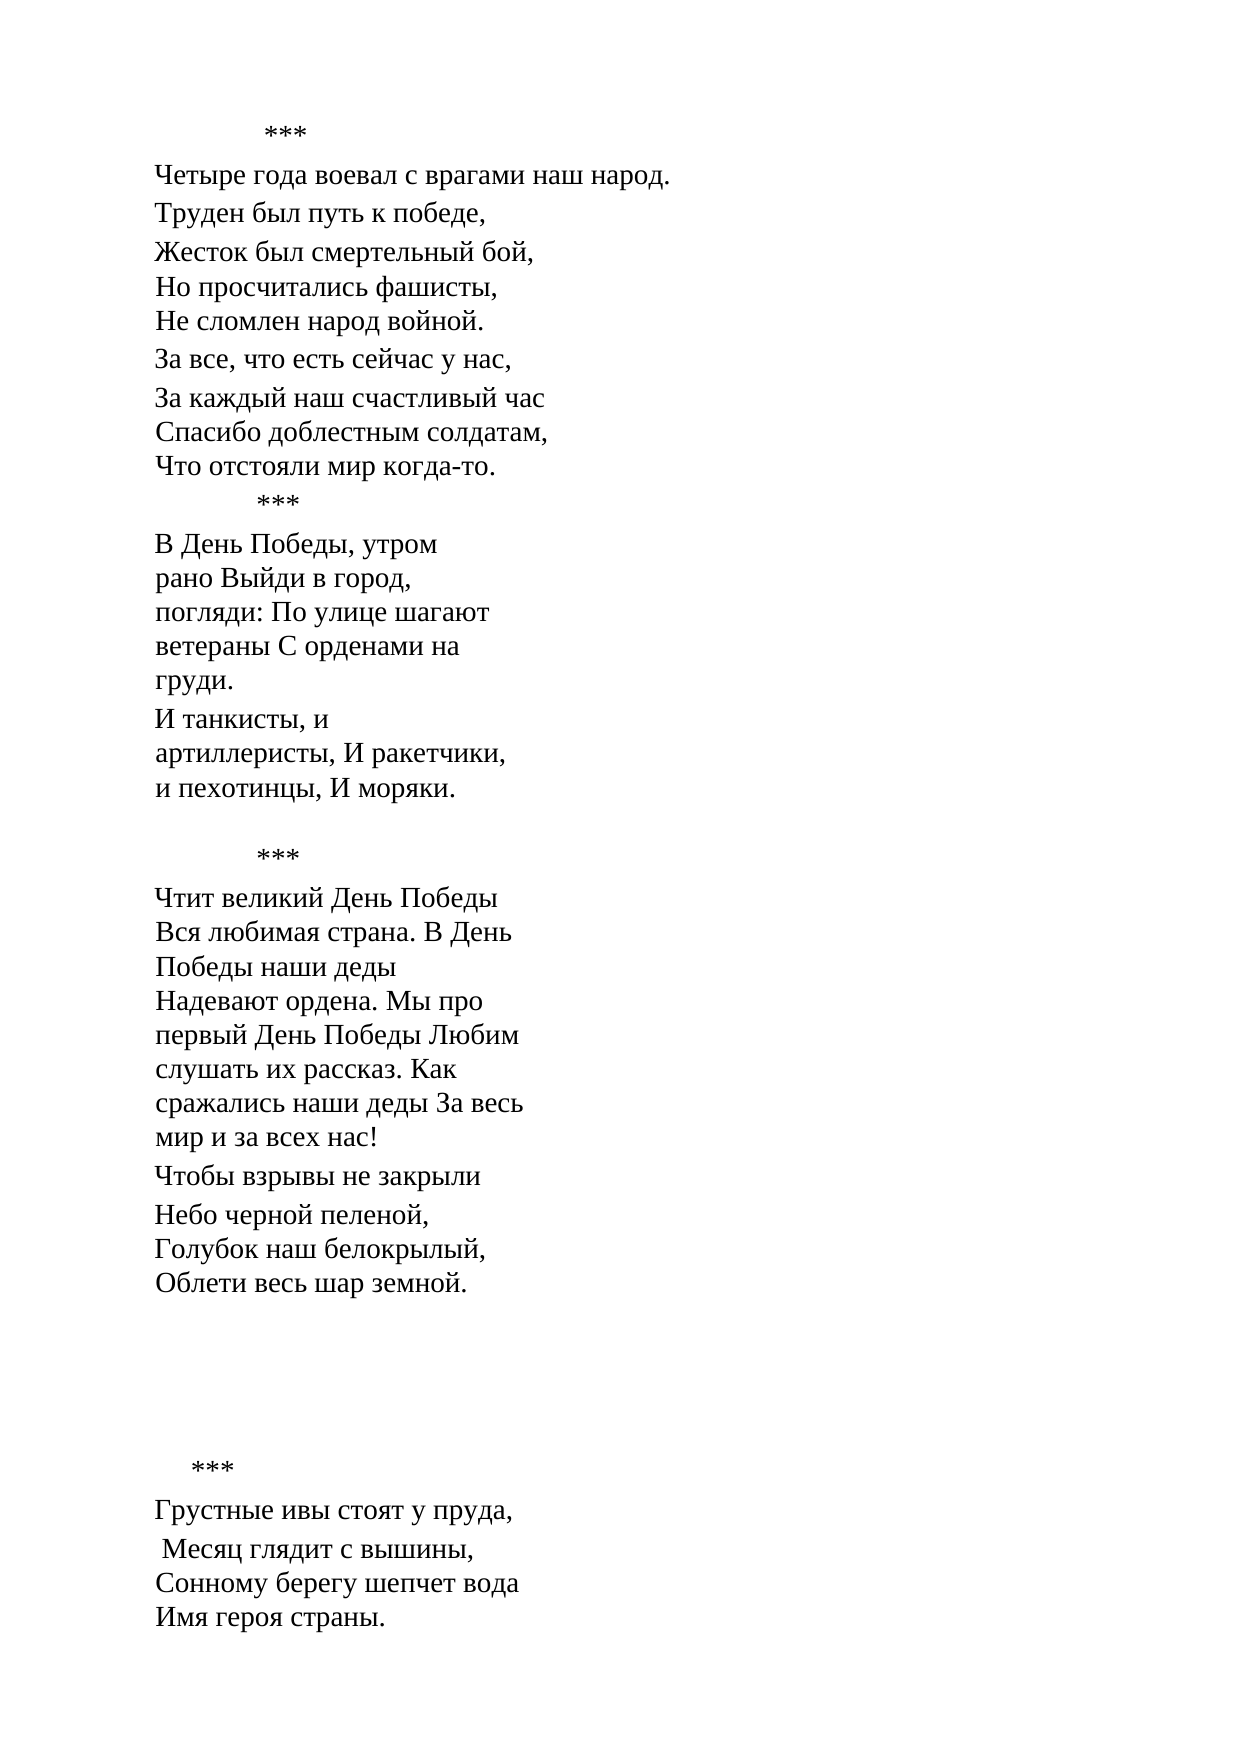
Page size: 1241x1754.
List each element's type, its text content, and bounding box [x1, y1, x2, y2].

text В День Победы, утром рано Выйди в город, погляди: По улице шагают ветераны С орденами на груди. [154, 526, 500, 696]
text За все, что есть сейчас у нас, [154, 341, 1122, 375]
text Жесток был смертельный бой, Но просчитались фашисты, Не сломлен народ войной. [154, 234, 535, 336]
text Четыре года воевал с врагами наш народ. [154, 157, 1122, 191]
text *** [154, 841, 1122, 875]
text *** [154, 118, 1122, 152]
text *** [154, 1453, 1122, 1487]
text Чтобы взрывы не закрыли [154, 1158, 1122, 1192]
text За каждый наш счастливый час Спасибо доблестным солдатам, Что отстояли мир когда-то. [154, 380, 594, 482]
text Месяц глядит с вышины, Сонному берегу шепчет вода Имя героя страны. [154, 1531, 569, 1633]
text И танкисты, и артиллеристы, И ракетчики, и пехотинцы, И моряки. [154, 701, 511, 803]
text Небо черной пеленой, [154, 1197, 1122, 1231]
text Голубок наш белокрылый, Облети весь шар земной. [154, 1231, 576, 1299]
text *** [154, 487, 1122, 521]
text Чтит великий День Победы Вся любимая страна. В День Победы наши деды Надевают ордена. Мы про первый День Победы Любим слушать их рассказ. Как сражались наши деды За весь мир и за всех нас! [154, 880, 526, 1153]
text Труден был путь к победе, [154, 196, 1122, 229]
text Грустные ивы стоят у пруда, [154, 1492, 1122, 1526]
